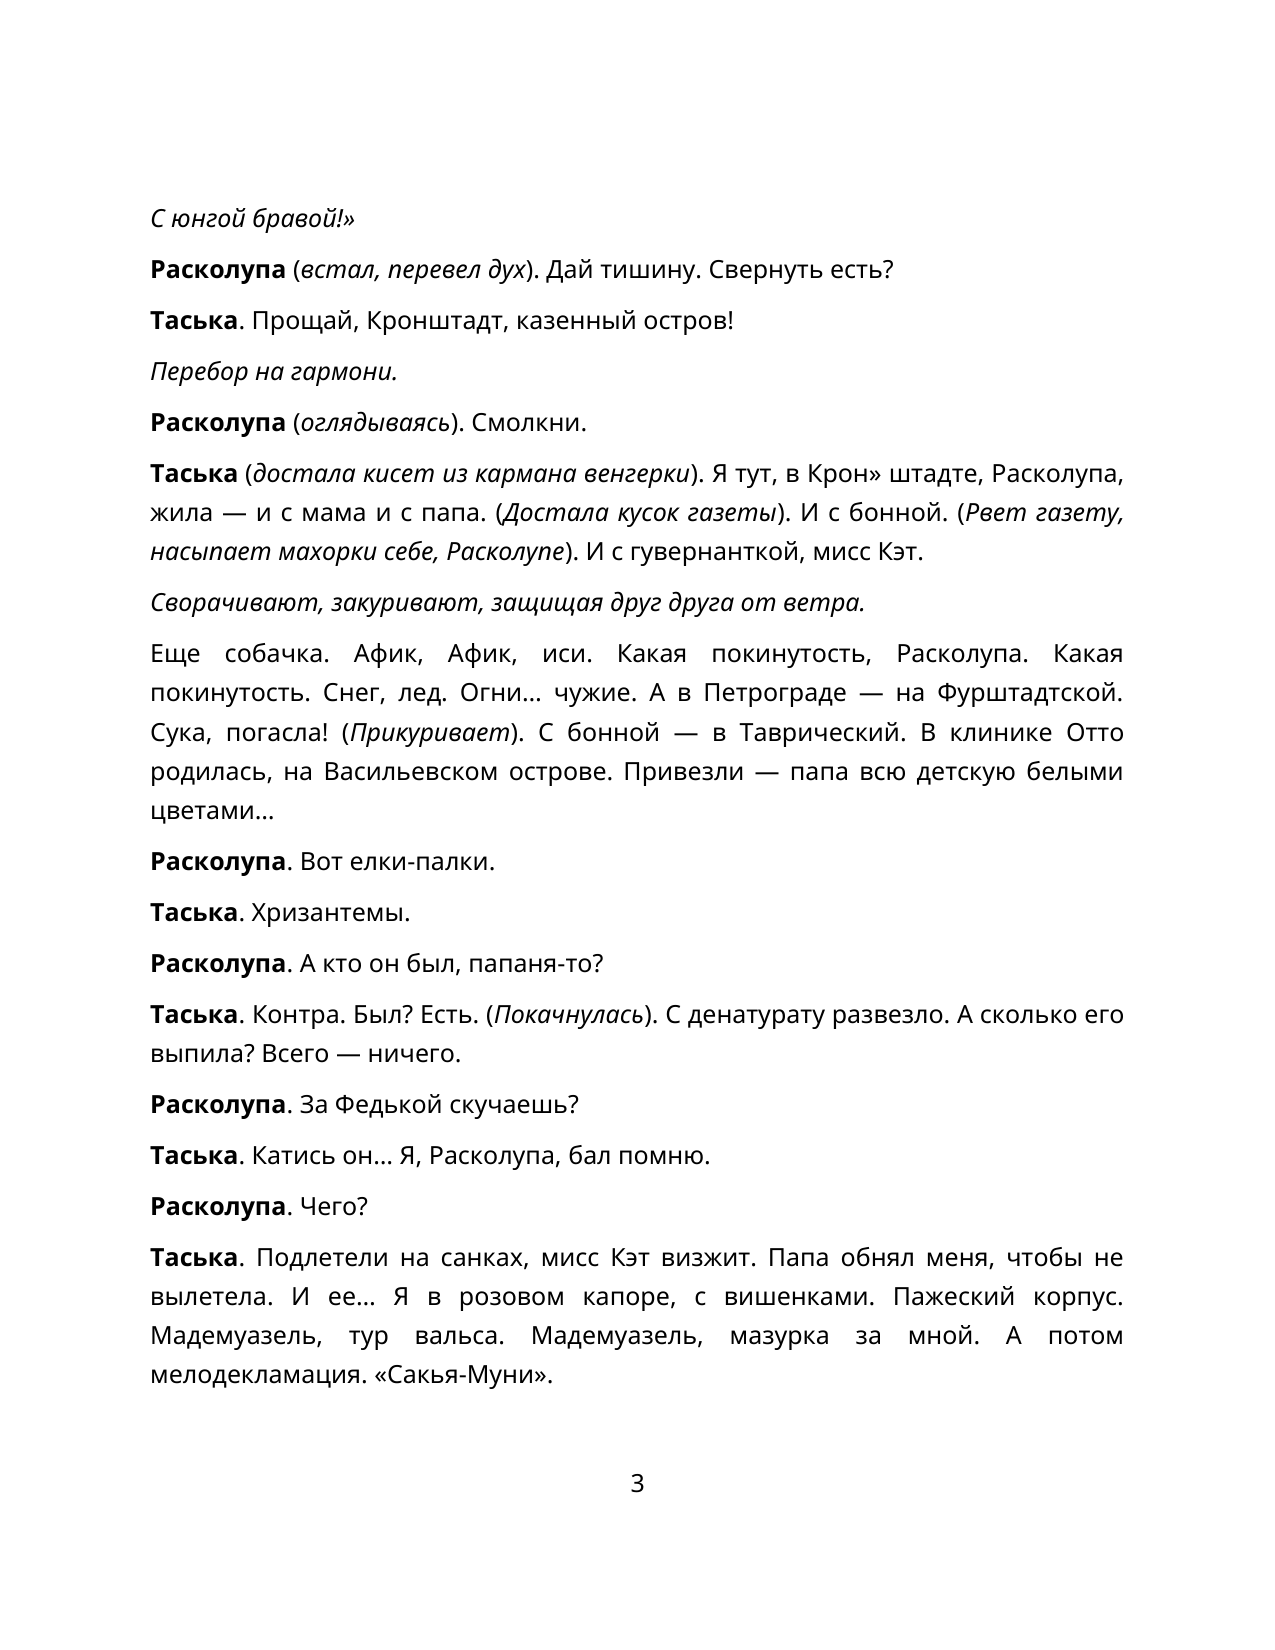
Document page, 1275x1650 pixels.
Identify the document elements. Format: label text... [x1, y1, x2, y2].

text Расколупа (оглядываясь). Смолкни. [150, 405, 1125, 439]
text Таська. Подлетели на санках, мисс Кэт визжит. Папа обнял меня, чтобы не вылетела. И ее… Я в розовом капоре, с вишенками. Пажеский корпус. Мадемуазель, тур вальса. Мадемуазель, мазурка за мной. А потом мелодекламация. «Сакья-Муни». [150, 1239, 1125, 1391]
text Расколупа. А кто он был, папаня-то? [150, 945, 1125, 979]
text С юнгой бравой!» [150, 201, 1125, 235]
text Таська (достала кисет из кармана венгерки). Я тут, в Крон» штадте, Расколупа, жила — и с мама и с папа. (Достала кусок газеты). И с бонной. (Рвет газету, насыпает махорки себе, Расколупе). И с гувернанткой, мисс Кэт. [150, 456, 1125, 568]
text Сворачивают, закуривают, защищая друг друга от ветра. [150, 585, 1125, 619]
text Перебор на гармони. [150, 354, 1125, 388]
text Расколупа (встал, перевел дух). Дай тишину. Свернуть есть? [150, 252, 1125, 286]
text Расколупа. Чего? [150, 1188, 1125, 1222]
text Таська. Катись он… Я, Расколупа, бал помню. [150, 1137, 1125, 1171]
text Расколупа. Вот елки-палки. [150, 843, 1125, 877]
text Еще собачка. Афик, Афик, иси. Какая покинутость, Расколупа. Какая покинутость. Снег, лед. Огни… чужие. А в Петрограде — на Фурштадтской. Сука, погасла! (Прикуривает). С бонной — в Таврический. В клинике Отто родилась, на Васильевском острове. Привезли — папа всю детскую белыми цветами… [150, 636, 1125, 827]
text Таська. Хризантемы. [150, 894, 1125, 928]
text Таська. Прощай, Кронштадт, казенный остров! [150, 303, 1125, 337]
text Расколупа. За Федькой скучаешь? [150, 1086, 1125, 1120]
text Таська. Контра. Был? Есть. (Покачнулась). С денатурату развезло. А сколько его выпила? Всего — ничего. [150, 996, 1125, 1069]
